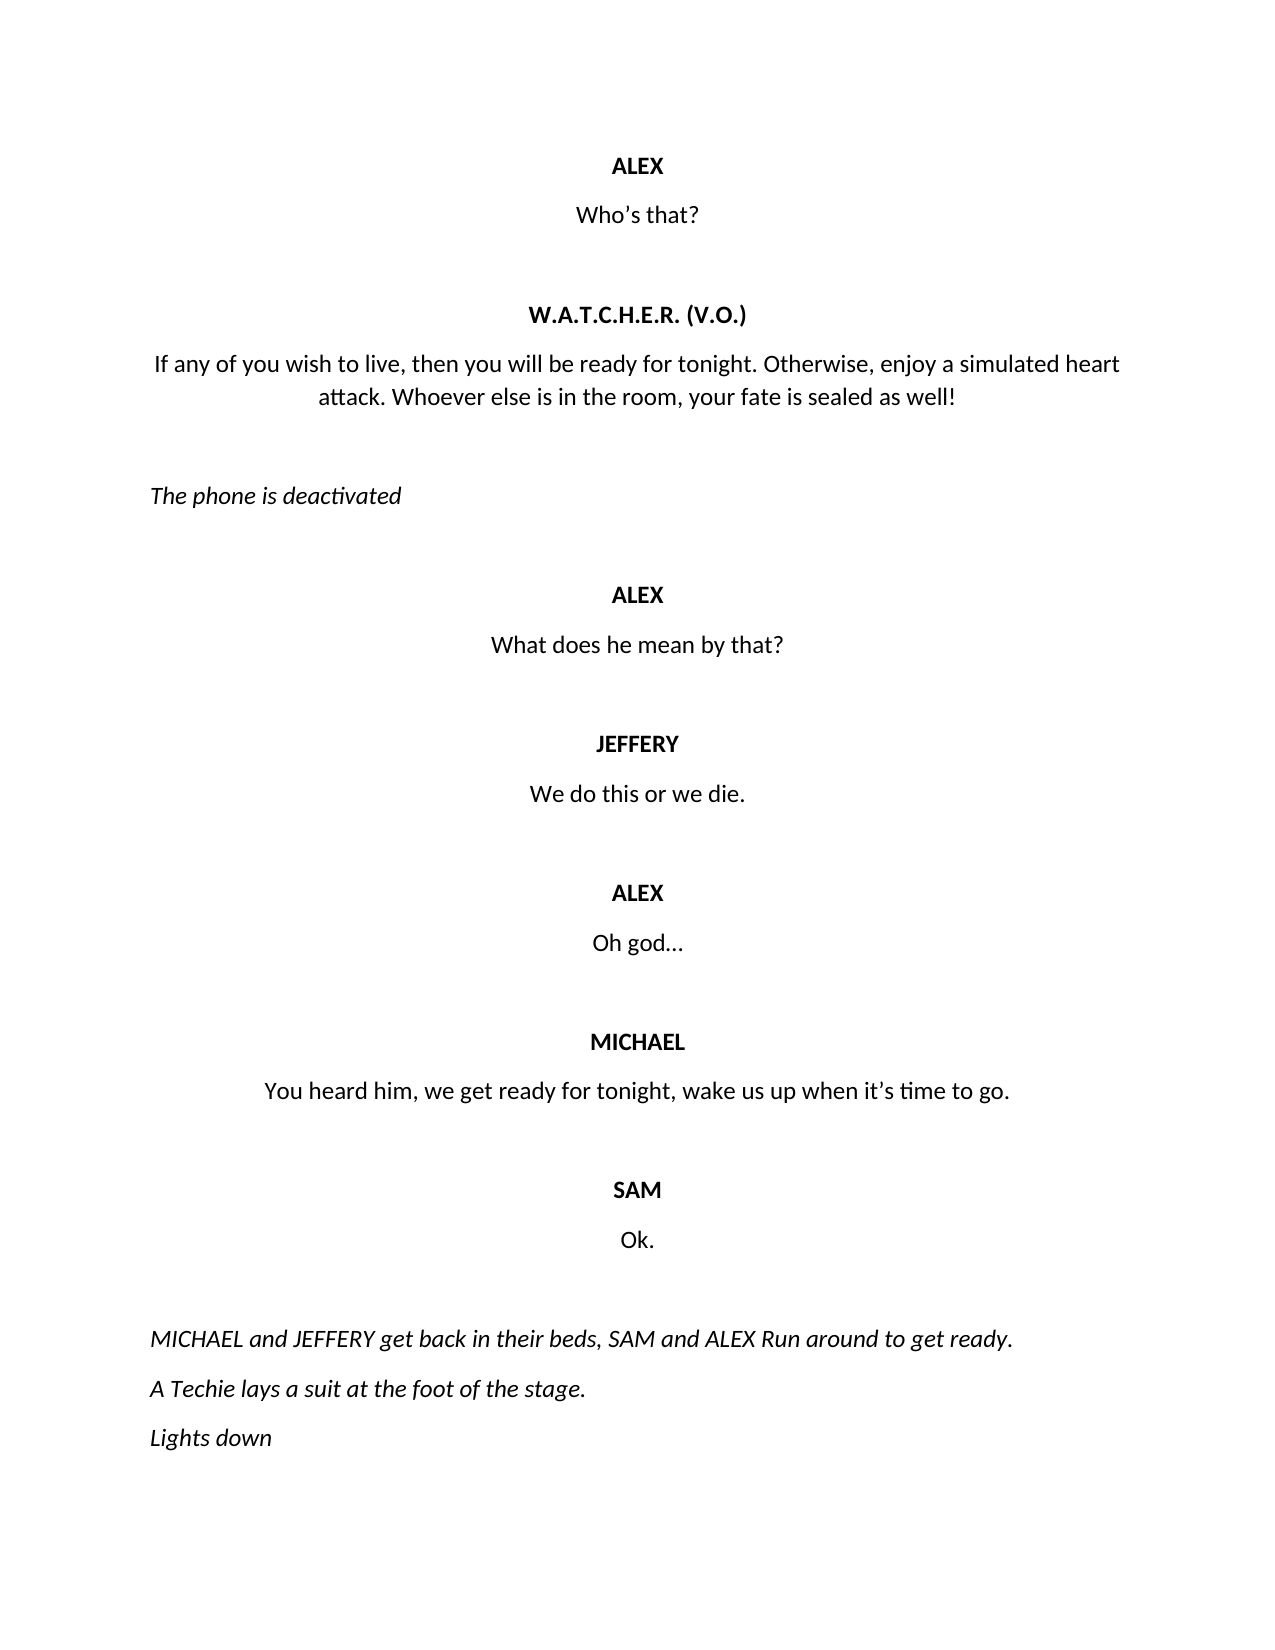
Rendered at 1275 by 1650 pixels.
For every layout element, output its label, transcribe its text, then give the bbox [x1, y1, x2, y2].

text What does he mean by that? [150, 629, 1125, 660]
text Who’s that? [150, 199, 1125, 230]
text ALEX [150, 877, 1125, 908]
text A Techie lays a suit at the foot of the stage. [150, 1373, 1125, 1403]
text JEFFERY [150, 728, 1125, 759]
text We do this or we die. [150, 778, 1125, 808]
text MICHAEL [150, 1026, 1125, 1056]
text SAM [150, 1174, 1125, 1205]
text Ok. [150, 1224, 1125, 1255]
text Lights down [150, 1422, 1125, 1453]
text MICHAEL and JEFFERY get back in their beds, SAM and ALEX Run around to get ready. [150, 1323, 1125, 1354]
text You heard him, we get ready for tonight, wake us up when it’s time to go. [150, 1075, 1125, 1106]
text W.A.T.C.H.E.R. (V.O.) [150, 299, 1125, 329]
text ALEX [150, 579, 1125, 610]
text If any of you wish to live, then you will be ready for tonight. Otherwise, enjoy a simulated heart attack. Whoever else is in the room, your fate is sealed as well! [150, 348, 1125, 412]
text ALEX [150, 150, 1125, 181]
text The phone is deactivated [150, 480, 1125, 511]
text Oh god… [150, 927, 1125, 957]
